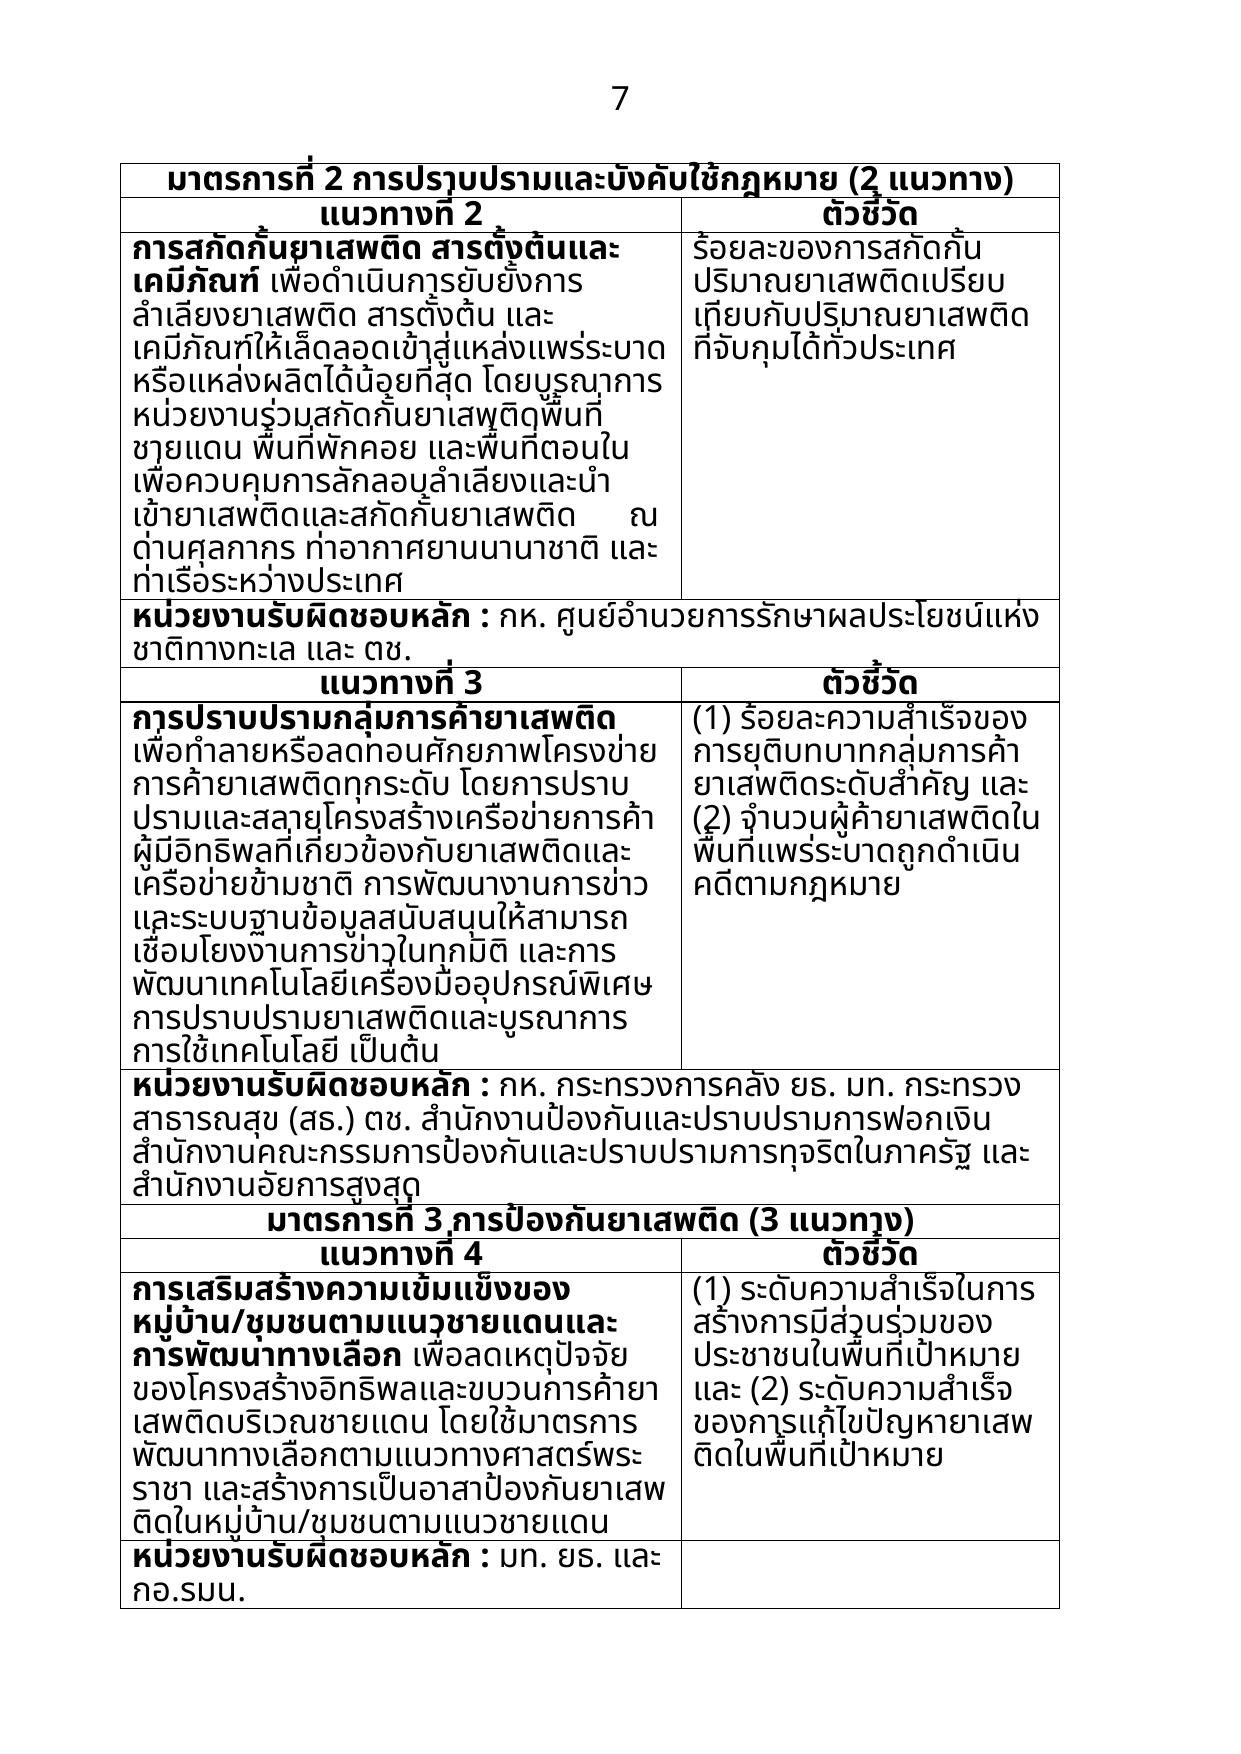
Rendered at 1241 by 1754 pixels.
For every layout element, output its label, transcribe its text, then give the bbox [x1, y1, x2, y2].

table_cell แนวทางที่ 4 [121, 1239, 681, 1272]
table_cell การสกัดกั้นยาเสพติด สารตั้งต้นและเคมีภัณฑ์ เพื่อดำเนินการยับยั้งการลำเลียงยาเสพติด สารตั้งต้น และเคมีภัณฑ์ให้เล็ดลอดเข้าสู่แหล่งแพร่ระบาดหรือแหล่งผลิตได้น้อยที่สุด โดยบูรณาการหน่วยงานร่วมสกัดกั้นยาเสพติดพื้นที่ชายแดน พื้นที่พักคอย และพื้นที่ตอนใน เพื่อควบคุมการลักลอบลำเลียงและนำเข้ายาเสพติดและสกัดกั้นยาเสพติด ณ ด่านศุลกากร ท่าอากาศยานนานาชาติ และท่าเรือระหว่างประเทศ [121, 233, 681, 599]
table_cell แนวทางที่ 3 [121, 668, 681, 701]
table_cell ตัวชี้วัด [682, 1239, 1059, 1272]
table_cell มาตรการที่ 3 การป้องกันยาเสพติด (3 แนวทาง) [121, 1205, 1059, 1238]
table_cell หน่วยงานรับผิดชอบหลัก : กห. ศูนย์อำนวยการรักษาผลประโยชน์แห่งชาติทางทะเล และ ตช. [121, 600, 1059, 667]
table_cell มาตรการที่ 2 การปราบปรามและบังคับใช้กฎหมาย (2 แนวทาง) [121, 164, 1059, 197]
table_cell การปราบปรามกลุ่มการค้ายาเสพติด เพื่อทำลายหรือลดทอนศักยภาพโครงข่ายการค้ายาเสพติดทุกระดับ โดยการปราบปรามและสลายโครงสร้างเครือข่ายการค้าผู้มีอิทธิพลที่เกี่ยวข้องกับยาเสพติดและเครือข่ายข้ามชาติ การพัฒนางานการข่าวและระบบฐานข้อมูลสนับสนุนให้สามารถเชื่อมโยงงานการข่าวในทุกมิติ และการพัฒนาเทคโนโลยีเครื่องมืออุปกรณ์พิเศษ การปราบปรามยาเสพติดและบูรณาการการใช้เทคโนโลยี เป็นต้น [121, 703, 681, 1069]
table_cell การเสริมสร้างความเข้มแข็งของหมู่บ้าน/ชุมชนตามแนวชายแดนและการพัฒนาทางเลือก เพื่อลดเหตุปัจจัยของโครงสร้างอิทธิพลและขบวนการค้ายาเสพติดบริเวณชายแดน โดยใช้มาตรการพัฒนาทางเลือกตามแนวทางศาสตร์พระราชา และสร้างการเป็นอาสาป้องกันยาเสพติดในหมู่บ้าน/ชุมชนตามแนวชายแดน [121, 1273, 681, 1540]
table_cell ตัวชี้วัด [682, 668, 1059, 701]
table_cell หน่วยงานรับผิดชอบหลัก : กห. กระทรวงการคลัง ยธ. มท. กระทรวงสาธารณสุข (สธ.) ตช. สำนักงานป้องกันและปราบปรามการฟอกเงิน สำนักงานคณะกรรมการป้องกันและปราบปรามการทุจริตในภาครัฐ และสำนักงานอัยการสูงสุด [121, 1070, 1059, 1203]
table_cell [682, 1541, 1059, 1608]
table_cell ตัวชี้วัด [682, 198, 1059, 232]
table_cell (1) ระดับความสำเร็จในการสร้างการมีส่วนร่วมของประชาชนในพื้นที่เป้าหมาย และ (2) ระดับความสำเร็จของการแก้ไขปัญหายาเสพติดในพื้นที่เป้าหมาย [682, 1273, 1059, 1540]
table_cell (1) ร้อยละความสำเร็จของการยุติบทบาทกลุ่มการค้ายาเสพติดระดับสำคัญ และ (2) จำนวนผู้ค้ายาเสพติดในพื้นที่แพร่ระบาดถูกดำเนินคดีตามกฎหมาย [682, 703, 1059, 1069]
table_cell หน่วยงานรับผิดชอบหลัก : มท. ยธ. และ กอ.รมน. [121, 1541, 681, 1608]
table_cell ร้อยละของการสกัดกั้นปริมาณยาเสพติดเปรียบเทียบกับปริมาณยาเสพติดที่จับกุมได้ทั่วประเทศ [682, 233, 1059, 599]
table_cell แนวทางที่ 2 [121, 198, 681, 232]
